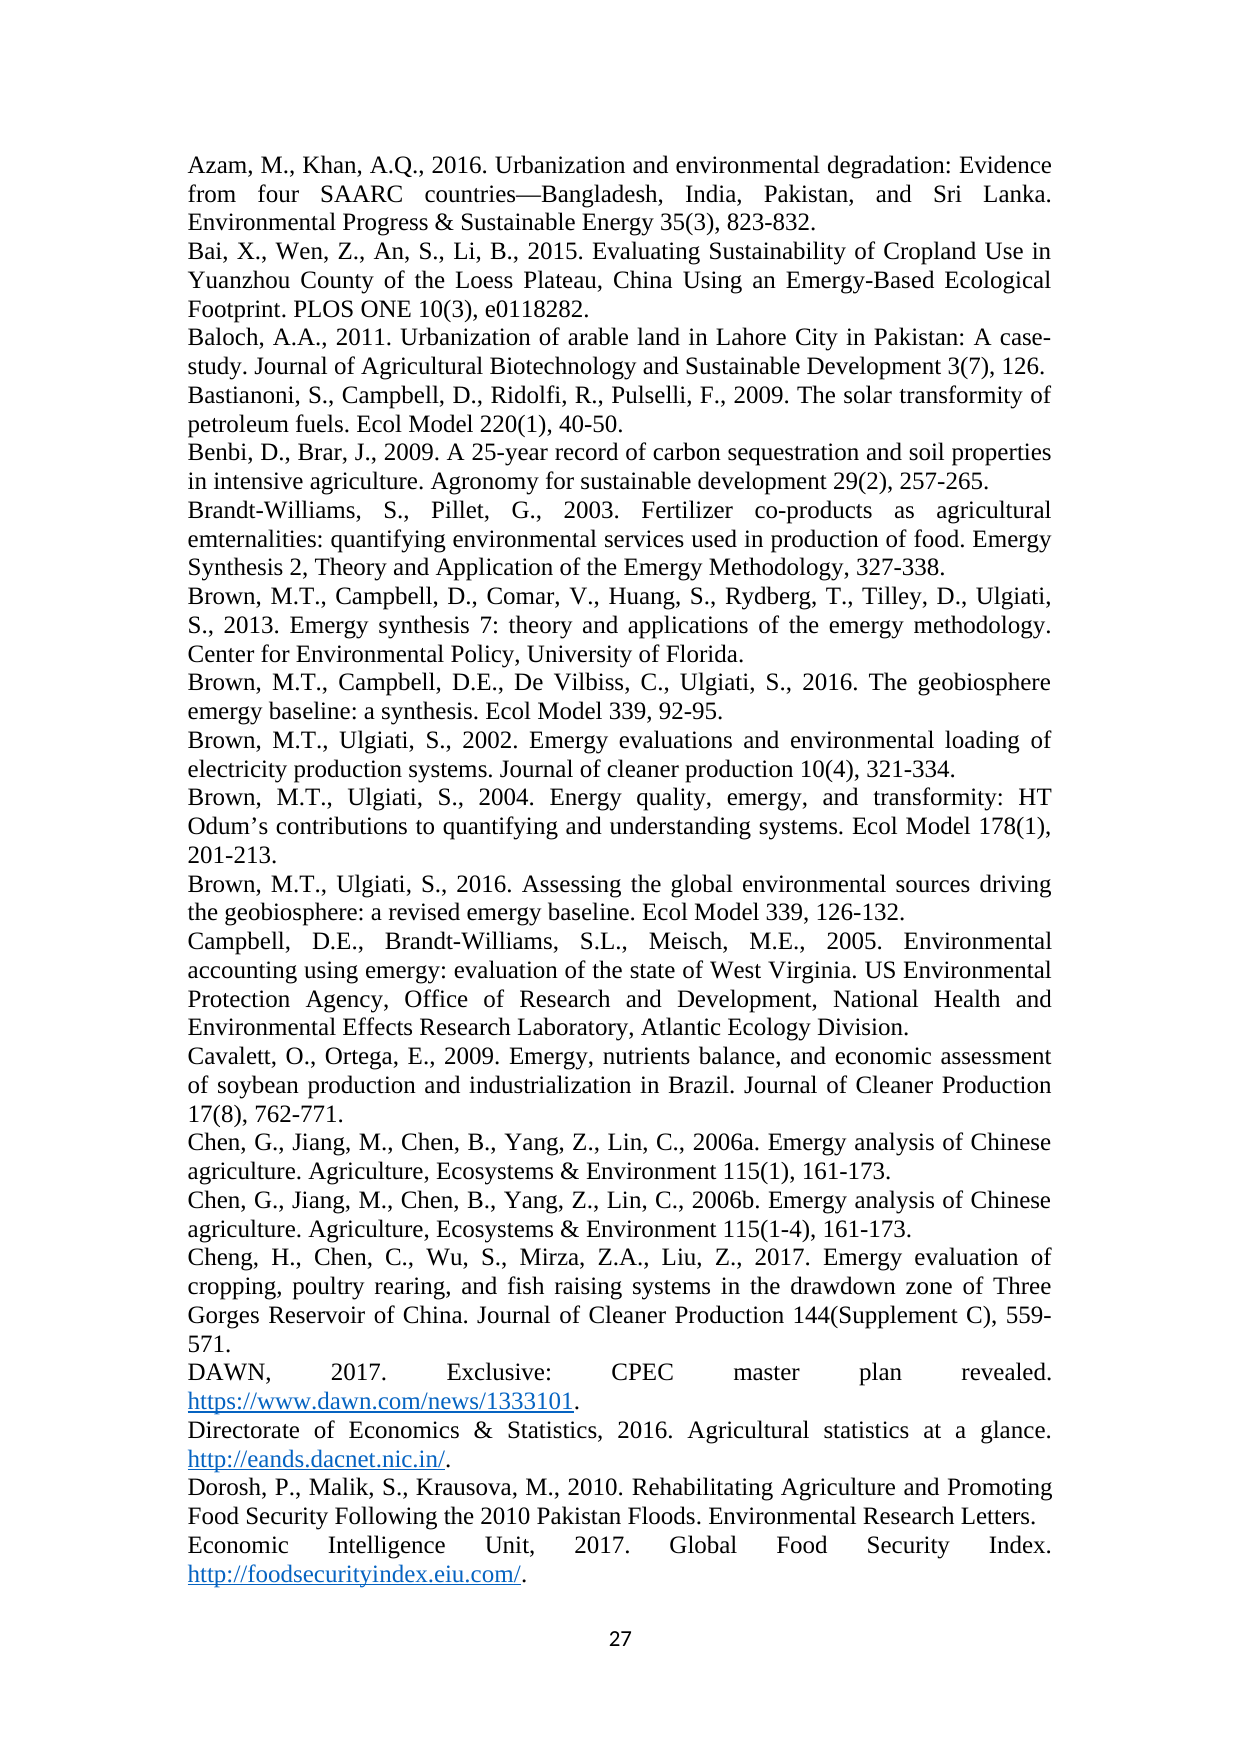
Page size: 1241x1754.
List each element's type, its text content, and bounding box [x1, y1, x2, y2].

text Brown, M.T., Ulgiati, S., 2002. Emergy evaluations and environmental loading of electricity production systems. Journal of cleaner production 10(4), 321-334. [187, 725, 1053, 782]
text DAWN, 2017. Exclusive: CPEC master plan revealed. https://www.dawn.com/news/1333101. [187, 1357, 1053, 1415]
text Dorosh, P., Malik, S., Krausova, M., 2010. Rehabilitating Agriculture and Promoting Food Security Following the 2010 Pakistan Floods. Environmental Research Letters. [187, 1472, 1053, 1530]
text Azam, M., Khan, A.Q., 2016. Urbanization and environmental degradation: Evidence from four SAARC countries—Bangladesh, India, Pakistan, and Sri Lanka. Environmental Progress & Sustainable Energy 35(3), 823-832. [187, 150, 1053, 236]
text Cavalett, O., Ortega, E., 2009. Emergy, nutrients balance, and economic assessment of soybean production and industrialization in Brazil. Journal of Cleaner Production 17(8), 762-771. [187, 1041, 1053, 1127]
text Chen, G., Jiang, M., Chen, B., Yang, Z., Lin, C., 2006a. Emergy analysis of Chinese agriculture. Agriculture, Ecosystems & Environment 115(1), 161-173. [187, 1127, 1053, 1185]
text Brown, M.T., Ulgiati, S., 2004. Energy quality, emergy, and transformity: HT Odum’s contributions to quantifying and understanding systems. Ecol Model 178(1), 201-213. [187, 782, 1053, 869]
text Brandt-Williams, S., Pillet, G., 2003. Fertilizer co-products as agricultural emternalities: quantifying environmental services used in production of food. Emergy Synthesis 2, Theory and Application of the Emergy Methodology, 327-338. [187, 495, 1053, 581]
text Bastianoni, S., Campbell, D., Ridolfi, R., Pulselli, F., 2009. The solar transformity of petroleum fuels. Ecol Model 220(1), 40-50. [187, 380, 1053, 437]
text Brown, M.T., Campbell, D.E., De Vilbiss, C., Ulgiati, S., 2016. The geobiosphere emergy baseline: a synthesis. Ecol Model 339, 92-95. [187, 667, 1053, 725]
text Brown, M.T., Campbell, D., Comar, V., Huang, S., Rydberg, T., Tilley, D., Ulgiati, S., 2013. Emergy synthesis 7: theory and applications of the emergy methodology. Center for Environmental Policy, University of Florida. [187, 581, 1053, 667]
text Campbell, D.E., Brandt-Williams, S.L., Meisch, M.E., 2005. Environmental accounting using emergy: evaluation of the state of West Virginia. US Environmental Protection Agency, Office of Research and Development, National Health and Environmental Effects Research Laboratory, Atlantic Ecology Division. [187, 926, 1053, 1041]
text Benbi, D., Brar, J., 2009. A 25-year record of carbon sequestration and soil properties in intensive agriculture. Agronomy for sustainable development 29(2), 257-265. [187, 437, 1053, 495]
text Economic Intelligence Unit, 2017. Global Food Security Index. http://foodsecurityindex.eiu.com/. [187, 1530, 1053, 1587]
text Baloch, A.A., 2011. Urbanization of arable land in Lahore City in Pakistan: A case-study. Journal of Agricultural Biotechnology and Sustainable Development 3(7), 126. [187, 322, 1053, 380]
text Cheng, H., Chen, C., Wu, S., Mirza, Z.A., Liu, Z., 2017. Emergy evaluation of cropping, poultry rearing, and fish raising systems in the drawdown zone of Three Gorges Reservoir of China. Journal of Cleaner Production 144(Supplement C), 559-571. [187, 1242, 1053, 1357]
text Bai, X., Wen, Z., An, S., Li, B., 2015. Evaluating Sustainability of Cropland Use in Yuanzhou County of the Loess Plateau, China Using an Emergy-Based Ecological Footprint. PLOS ONE 10(3), e0118282. [187, 236, 1053, 322]
text Brown, M.T., Ulgiati, S., 2016. Assessing the global environmental sources driving the geobiosphere: a revised emergy baseline. Ecol Model 339, 126-132. [187, 869, 1053, 926]
text Directorate of Economics & Statistics, 2016. Agricultural statistics at a glance. http://eands.dacnet.nic.in/. [187, 1415, 1053, 1472]
text Chen, G., Jiang, M., Chen, B., Yang, Z., Lin, C., 2006b. Emergy analysis of Chinese agriculture. Agriculture, Ecosystems & Environment 115(1-4), 161-173. [187, 1185, 1053, 1242]
